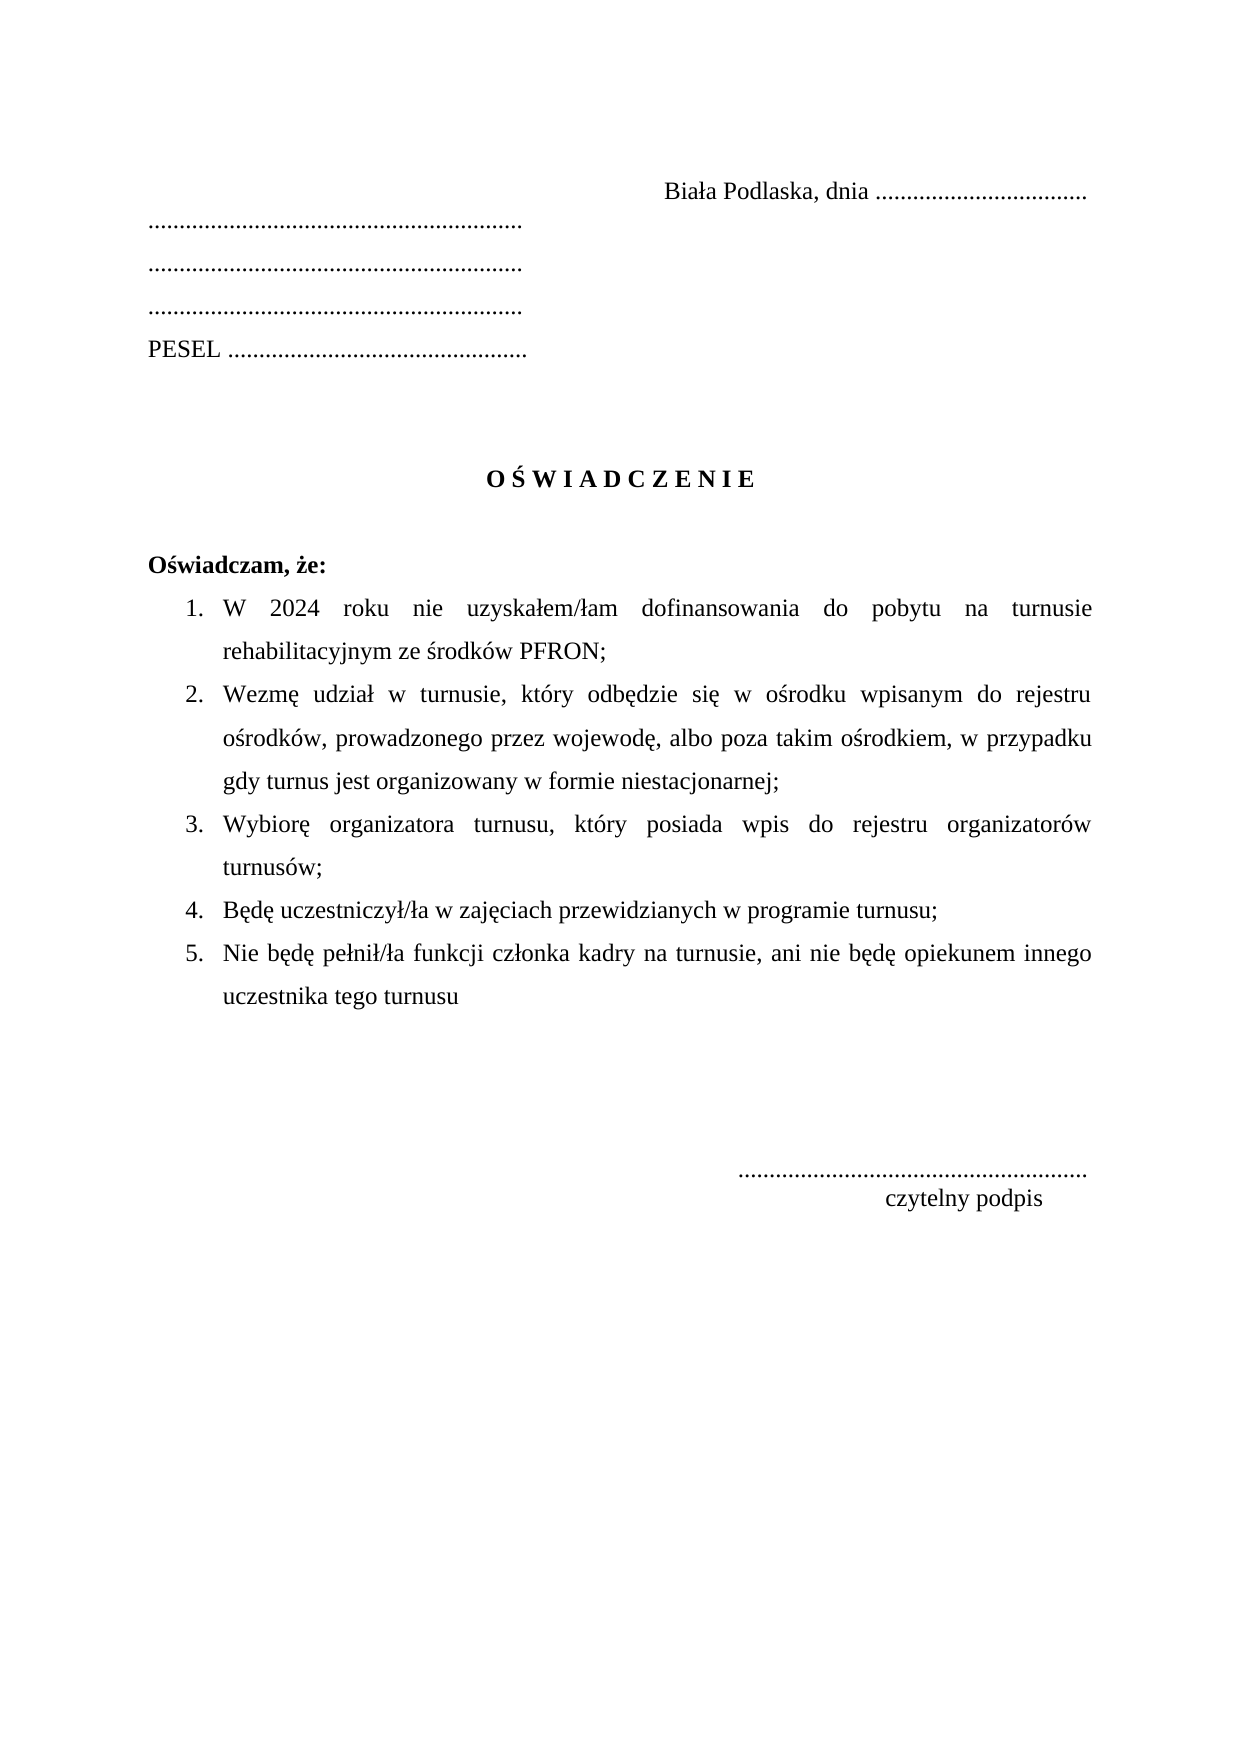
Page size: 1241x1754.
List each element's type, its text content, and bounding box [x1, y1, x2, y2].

text ........................................................ [148, 1154, 1093, 1183]
list W 2024 roku nie uzyskałem/łam dofinansowania do pobytu na turnusie rehabilitacyjnym ze środków PFRON; [185, 593, 1093, 665]
text ............................................................ [148, 205, 1093, 234]
list Będę uczestniczył/ła w zajęciach przewidzianych w programie turnusu; [185, 895, 1093, 924]
text ............................................................ [148, 248, 1093, 277]
text Oświadczam, że: [148, 550, 1093, 579]
list Wezmę udział w turnusie, który odbędzie się w ośrodku wpisanym do rejestru ośrodków, prowadzonego przez wojewodę, albo poza takim ośrodkiem, w przypadku gdy turnus jest organizowany w formie niestacjonarnej; [185, 679, 1093, 794]
list Wybiorę organizatora turnusu, który posiada wpis do rejestru organizatorów turnusów; [185, 809, 1093, 881]
subtitle O Ś W I A D C Z E N I E [148, 464, 1093, 493]
text PESEL ................................................ [148, 334, 1093, 363]
text Biała Podlaska, dnia .................................. [148, 176, 1093, 205]
list Nie będę pełnił/ła funkcji członka kadry na turnusie, ani nie będę opiekunem innego uczestnika tego turnusu [185, 938, 1093, 1010]
text ............................................................ [148, 291, 1093, 320]
text czytelny podpis [148, 1183, 1093, 1211]
